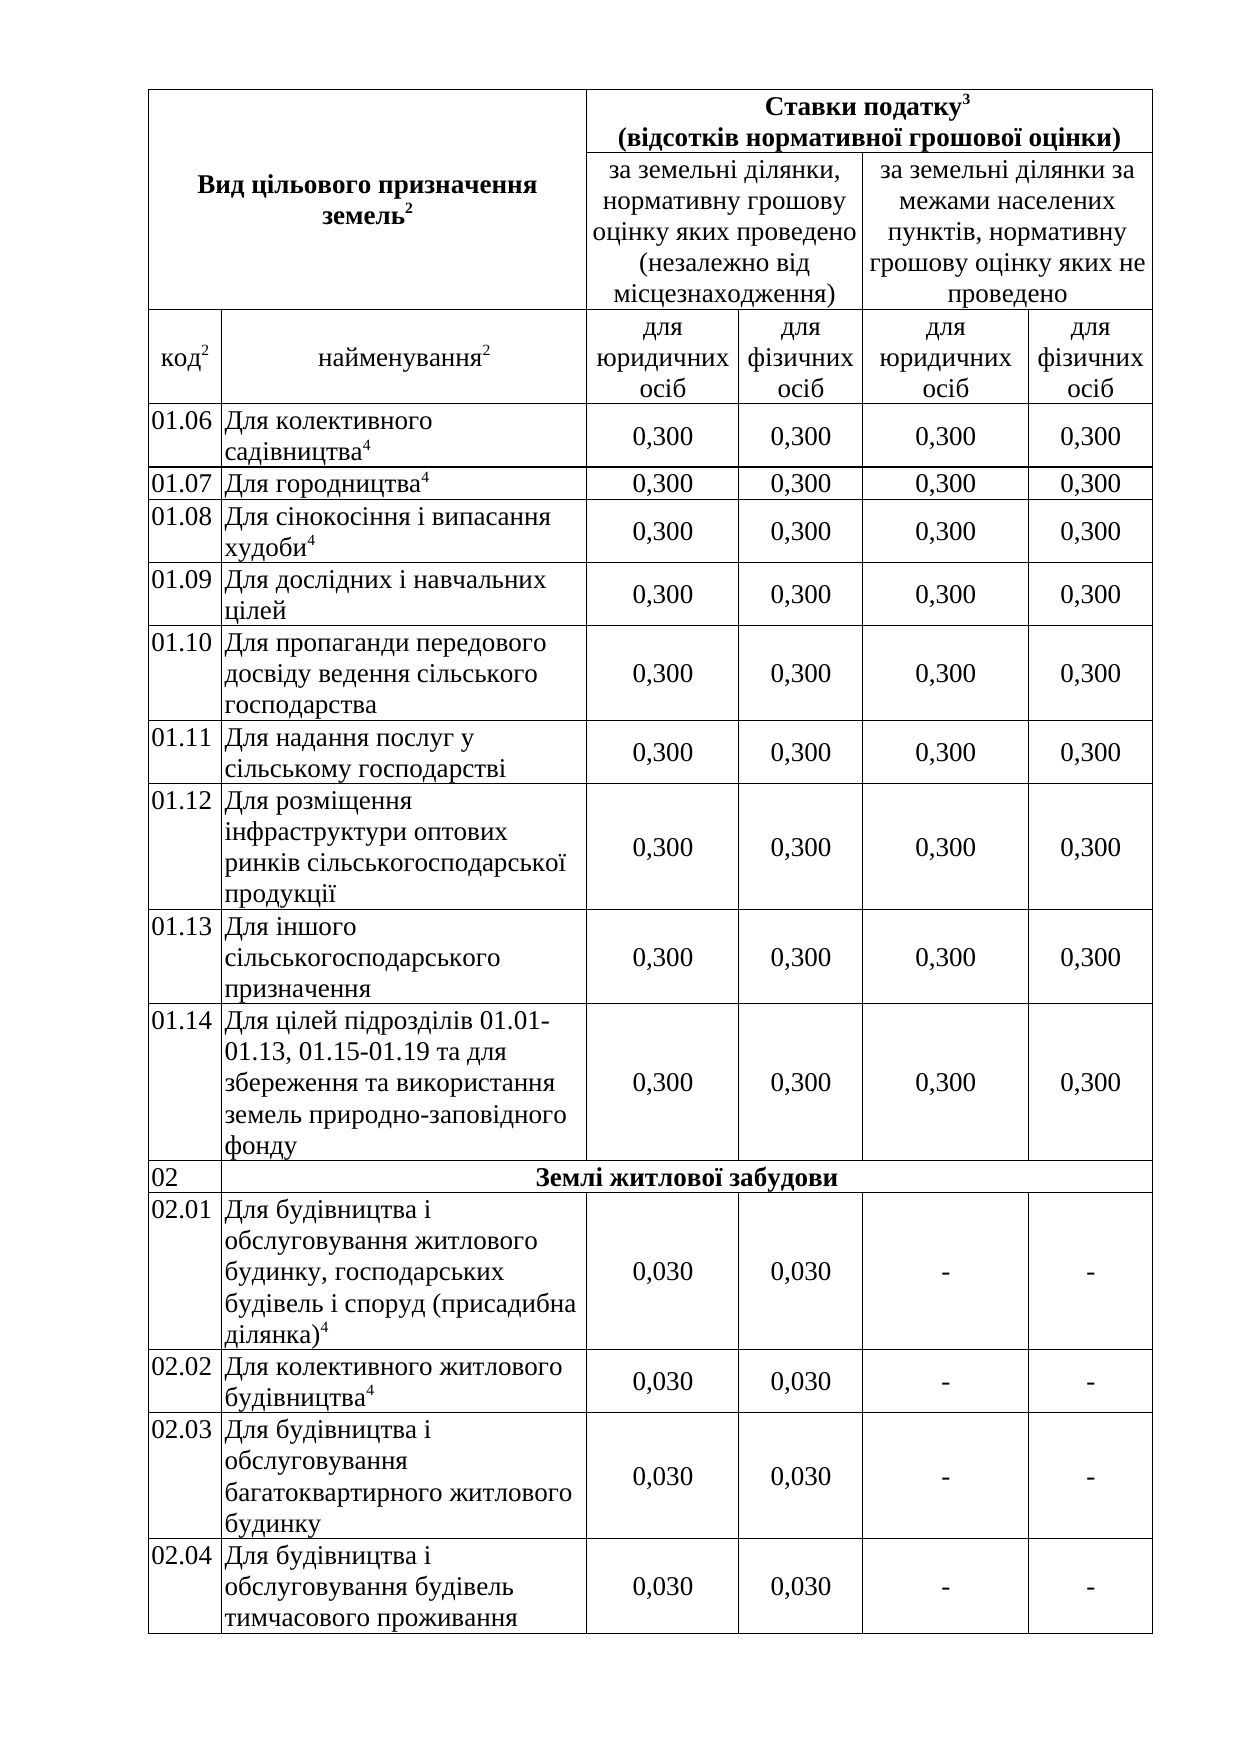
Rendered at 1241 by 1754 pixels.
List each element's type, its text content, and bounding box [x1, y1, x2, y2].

table_cell - [863, 1413, 1028, 1538]
table_cell для фізичних осіб [1029, 310, 1152, 403]
table_cell 01.11 [149, 721, 221, 783]
table_cell 0,300 [587, 1004, 738, 1160]
table_cell Для будівництва і обслуговування житлового будинку, господарських будівель і споруд (присадибна ділянка)4 [222, 1193, 586, 1349]
table_cell - [1029, 1350, 1152, 1412]
table_cell 01.08 [149, 500, 221, 562]
table_cell 01.09 [149, 563, 221, 625]
table_cell 0,300 [587, 468, 738, 499]
table_cell 0,300 [1029, 721, 1152, 783]
table_cell 01.13 [149, 910, 221, 1003]
table_cell 0,300 [587, 910, 738, 1003]
table_cell 02 [149, 1161, 221, 1192]
table_cell Для сінокосіння і випасання худоби4 [222, 500, 586, 562]
table_header Ставки податку3 (відсотків нормативної грошової оцінки) [587, 90, 1152, 152]
table_cell 0,300 [863, 500, 1028, 562]
table_cell для юридичних осіб [587, 310, 738, 403]
table_cell 0,030 [739, 1350, 862, 1412]
table_cell 0,300 [1029, 468, 1152, 499]
table_cell найменування2 [222, 310, 586, 403]
table_cell 0,300 [1029, 626, 1152, 720]
table_cell 0,300 [1029, 500, 1152, 562]
table_cell 0,300 [1029, 1004, 1152, 1160]
table_cell 0,300 [863, 784, 1028, 909]
table_cell 02.02 [149, 1350, 221, 1412]
table_cell 0,030 [587, 1539, 738, 1632]
table_cell для юридичних осіб [863, 310, 1028, 403]
table_cell 0,300 [739, 500, 862, 562]
table_cell Для цілей підрозділів 01.01-01.13, 01.15-01.19 та для збереження та використання земель природно-заповідного фонду [222, 1004, 586, 1160]
table_cell 0,300 [863, 721, 1028, 783]
table_cell 0,300 [587, 500, 738, 562]
table_cell 0,300 [739, 563, 862, 625]
table_header Вид цільового призначення земель2 [149, 90, 586, 309]
table_cell 0,300 [587, 563, 738, 625]
table_cell 0,030 [739, 1413, 862, 1538]
table_cell Для пропаганди передового досвіду ведення сільського господарства [222, 626, 586, 720]
table_cell 01.14 [149, 1004, 221, 1160]
table_cell 01.10 [149, 626, 221, 720]
table_cell 0,300 [1029, 784, 1152, 909]
table_cell 0,030 [739, 1193, 862, 1349]
table_cell 0,300 [739, 404, 862, 466]
table_cell код2 [149, 310, 221, 403]
table_cell 0,300 [863, 626, 1028, 720]
table_cell 01.06 [149, 404, 221, 466]
table_cell Для розміщення інфраструктури оптових ринків сільськогосподарської продукції [222, 784, 586, 909]
table_cell 0,300 [863, 910, 1028, 1003]
table_cell 0,300 [739, 910, 862, 1003]
table_cell - [1029, 1413, 1152, 1538]
table_cell 0,300 [739, 626, 862, 720]
table_cell Для будівництва і обслуговування багатоквартирного житлового будинку [222, 1413, 586, 1538]
table_cell Для надання послуг у сільському господарстві [222, 721, 586, 783]
table_cell 0,300 [1029, 404, 1152, 466]
table_cell - [863, 1539, 1028, 1632]
table_cell 0,300 [739, 468, 862, 499]
table_cell 0,030 [587, 1350, 738, 1412]
table_cell 0,300 [739, 1004, 862, 1160]
table_cell - [863, 1193, 1028, 1349]
table_cell 02.01 [149, 1193, 221, 1349]
table_cell - [1029, 1539, 1152, 1632]
table_cell 0,300 [863, 563, 1028, 625]
table_cell - [863, 1350, 1028, 1412]
table_cell Для городництва4 [222, 468, 586, 499]
table_cell 0,300 [587, 721, 738, 783]
table_cell Землі житлової забудови [222, 1161, 1152, 1192]
table_cell 0,300 [587, 784, 738, 909]
table_cell 0,300 [739, 784, 862, 909]
table_cell 0,300 [1029, 910, 1152, 1003]
table_cell 0,030 [587, 1413, 738, 1538]
table_cell за земельні ділянки за межами населених пунктів, нормативну грошову оцінку яких не проведено [863, 153, 1152, 309]
table_cell 02.03 [149, 1413, 221, 1538]
table_cell для фізичних осіб [739, 310, 862, 403]
table_cell 0,030 [739, 1539, 862, 1632]
table_cell 01.07 [149, 468, 221, 499]
table_cell 0,300 [587, 404, 738, 466]
table_cell 01.12 [149, 784, 221, 909]
table_cell Для іншого сільськогосподарського призначення [222, 910, 586, 1003]
table_cell 0,300 [863, 1004, 1028, 1160]
table_cell за земельні ділянки, нормативну грошову оцінку яких проведено (незалежно від місцезнаходження) [587, 153, 862, 309]
table_cell 0,300 [1029, 563, 1152, 625]
table_cell Для колективного садівництва4 [222, 404, 586, 466]
table_cell 0,030 [587, 1193, 738, 1349]
table_cell 0,300 [863, 468, 1028, 499]
table_cell 02.04 [149, 1539, 221, 1632]
table_cell Для дослідних і навчальних цілей [222, 563, 586, 625]
table_cell - [1029, 1193, 1152, 1349]
table_cell Для колективного житлового будівництва4 [222, 1350, 586, 1412]
table_cell 0,300 [863, 404, 1028, 466]
table_cell 0,300 [587, 626, 738, 720]
table_cell Для будівництва і обслуговування будівель тимчасового проживання [222, 1539, 586, 1632]
table_cell 0,300 [739, 721, 862, 783]
